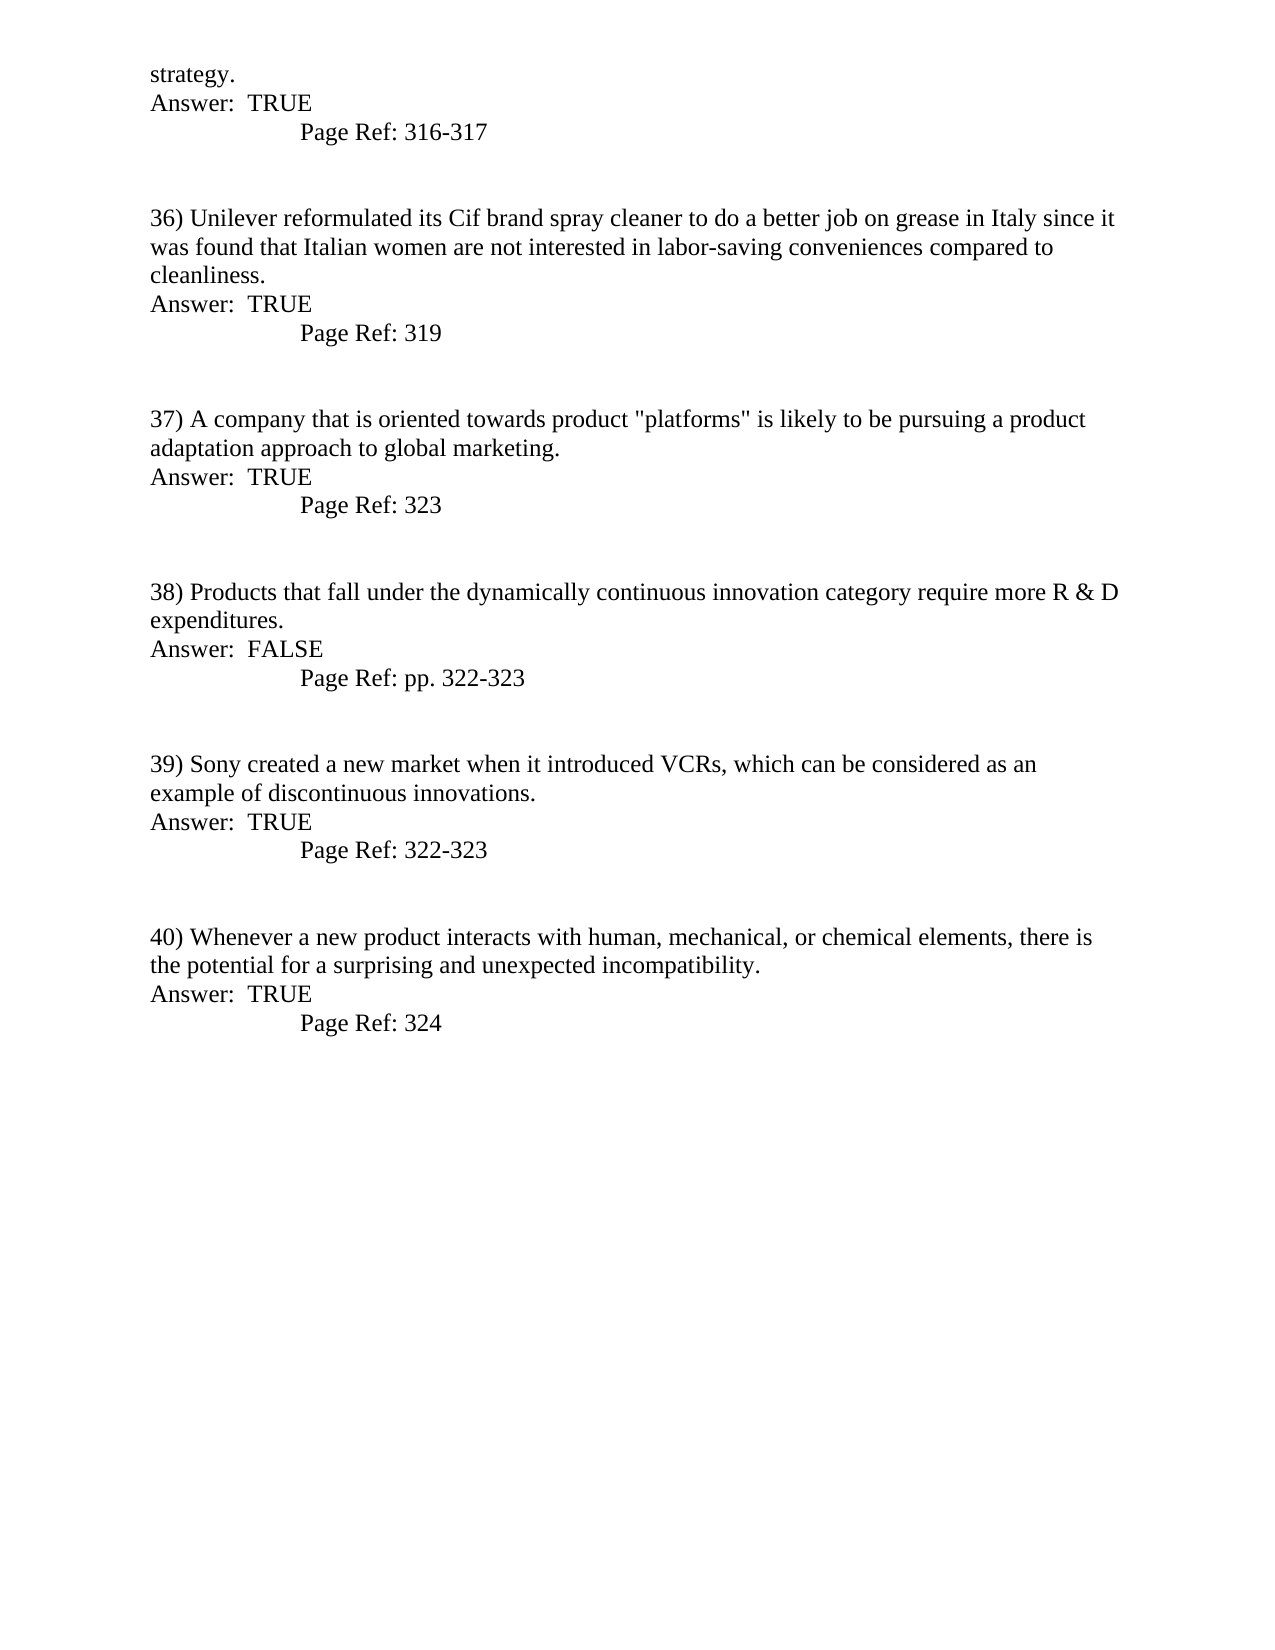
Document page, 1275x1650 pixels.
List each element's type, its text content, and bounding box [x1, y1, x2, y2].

text 40) Whenever a new product interacts with human, mechanical, or chemical elements, there is the potential for a surprising and unexpected incompatibility. [150, 922, 1125, 979]
text 38) Products that fall under the dynamically continuous innovation category require more R & D expenditures. [150, 577, 1125, 634]
text Answer: [150, 979, 1125, 1008]
text 36) Unilever reformulated its Cif brand spray cleaner to do a better job on grease in Italy since it was found that Italian women are not interested in labor-saving conveniences compared to cleanliness. [150, 203, 1125, 289]
text Page Ref: 324 [150, 1008, 1125, 1037]
text Page Ref: 322-323 [150, 835, 1125, 864]
text Answer: [150, 462, 1125, 490]
text Answer: [150, 807, 1125, 835]
text Page Ref: 316-317 [150, 117, 1125, 145]
text 39) Sony created a new market when it introduced VCRs, which can be considered as an example of discontinuous innovations. [150, 749, 1125, 807]
text Page Ref: 319 [150, 318, 1125, 347]
text Page Ref: 323 [150, 490, 1125, 519]
text Answer: [150, 88, 1125, 117]
text Answer: [150, 289, 1125, 318]
text 37) A company that is oriented towards product "platforms" is likely to be pursuing a product adaptation approach to global marketing. [150, 404, 1125, 462]
text Page Ref: pp. 322-323 [150, 663, 1125, 692]
text Answer: FALSE [150, 634, 1125, 663]
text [150, 59, 1125, 88]
